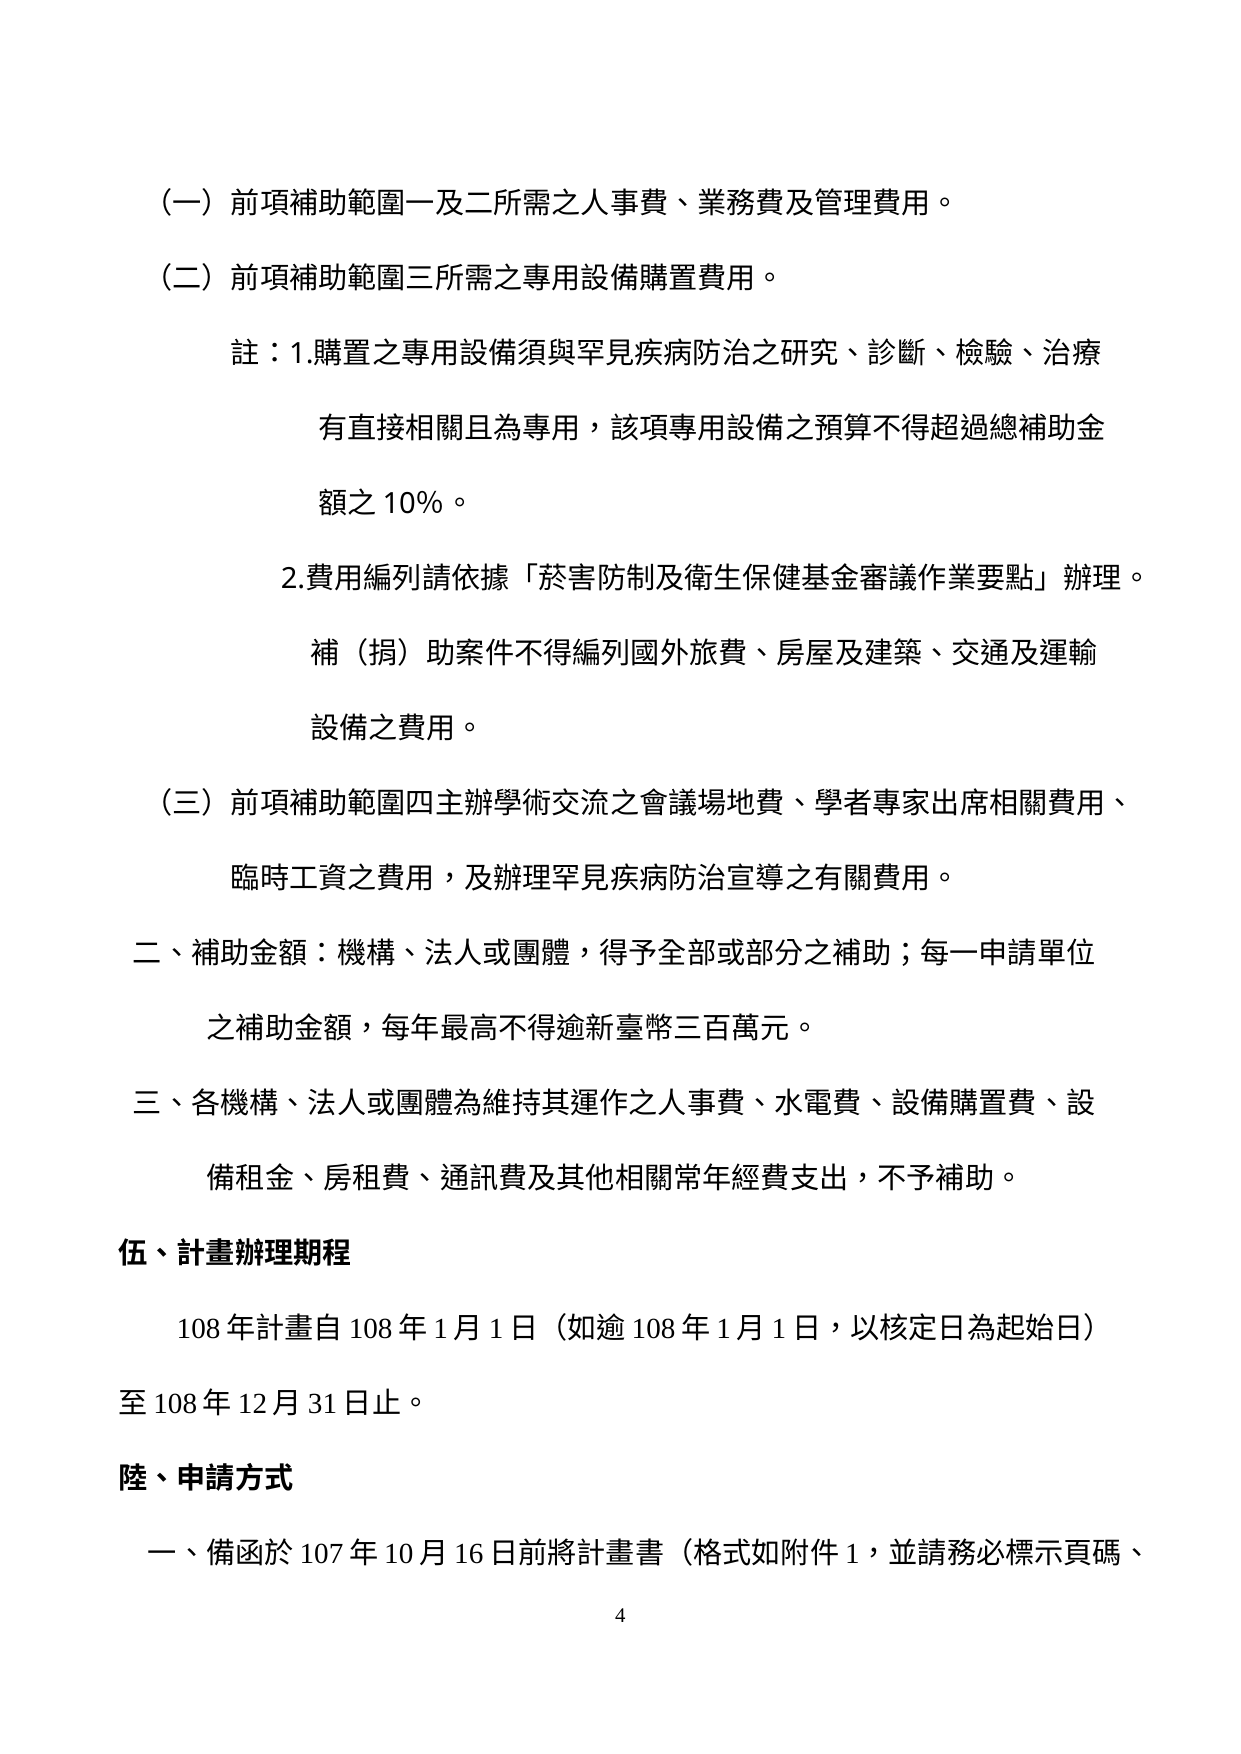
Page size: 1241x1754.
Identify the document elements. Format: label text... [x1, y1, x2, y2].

text 陸、申請方式 [118, 1439, 1122, 1514]
text 註：1.購置之專用設備須與罕見疾病防治之研究、診斷、檢驗、治療有直接相關且為專用，該項專用設備之預算不得超過總補助金額之10％。 [231, 314, 1122, 539]
text 2.費用編列請依據「菸害防制及衛生保健基金審議作業要點」辦理。補（捐）助案件不得編列國外旅費、房屋及建築、交通及運輸設備之費用。 [281, 539, 1122, 764]
text （一）前項補助範圍一及二所需之人事費、業務費及管理費用。 [143, 164, 1122, 239]
text 伍、計畫辦理期程 [118, 1214, 1122, 1289]
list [148, 1514, 1122, 1589]
text 三、各機構、法人或團體為維持其運作之人事費、水電費、設備購置費、設備租金、房租費、通訊費及其他相關常年經費支出，不予補助。 [118, 1064, 1122, 1214]
text （二）前項補助範圍三所需之專用設備購置費用。 [143, 239, 1122, 314]
text 二、補助金額：機構、法人或團體，得予全部或部分之補助；每一申請單位之補助金額，每年最高不得逾新臺幣三百萬元。 [118, 914, 1122, 1064]
text 108年計畫自108年1月1日（如逾108年1月1日，以核定日為起始日）至108年12月31日止。 [118, 1289, 1122, 1439]
text （三）前項補助範圍四主辦學術交流之會議場地費、學者專家出席相關費用、臨時工資之費用，及辦理罕見疾病防治宣導之有關費用。 [143, 764, 1122, 914]
